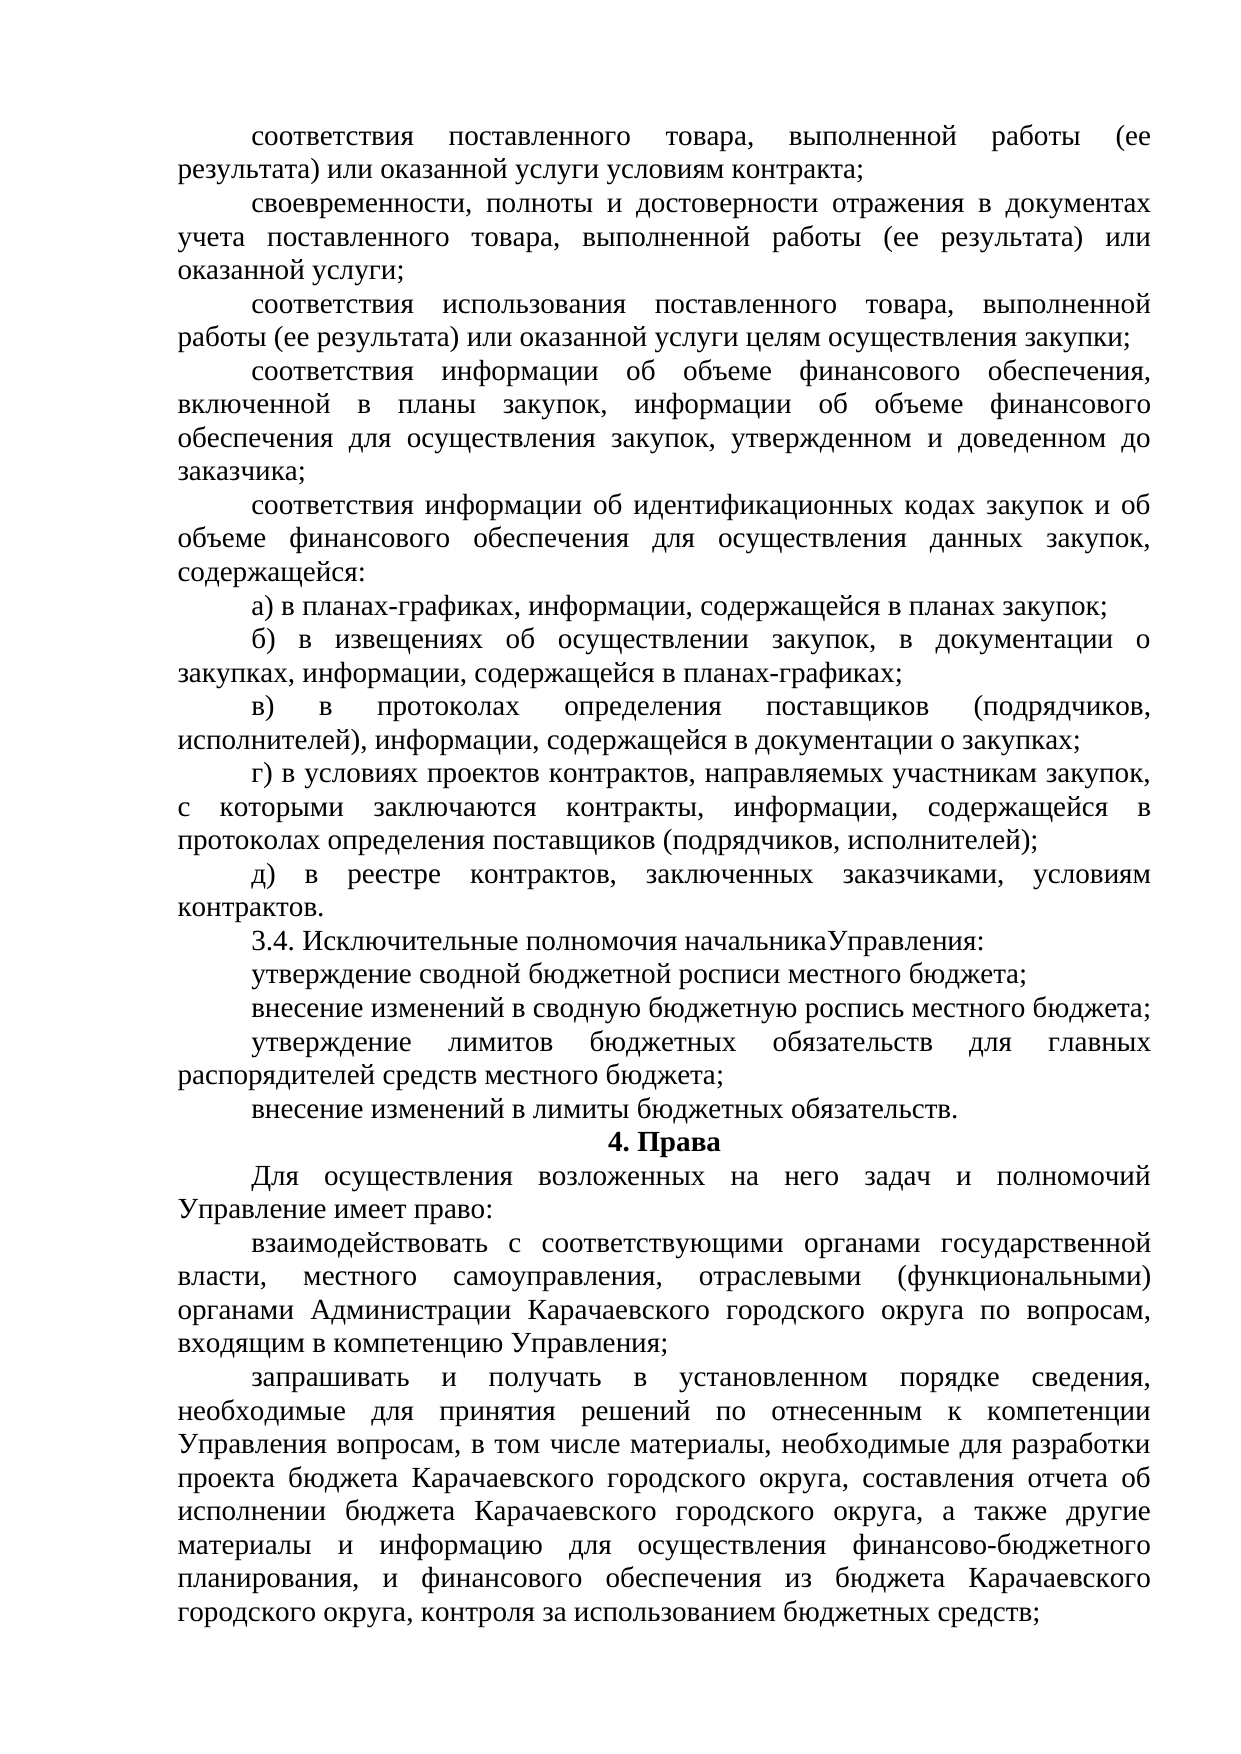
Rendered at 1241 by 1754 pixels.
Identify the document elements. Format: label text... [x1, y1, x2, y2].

text г) в условиях проектов контрактов, направляемых участникам закупок, с которыми заключаются контракты, информации, содержащейся в протоколах определения поставщиков (подрядчиков, исполнителей); [177, 755, 1152, 856]
text соответствия поставленного товара, выполненной работы (ее результата) или оказанной услуги условиям контракта; [177, 118, 1152, 185]
text своевременности, полноты и достоверности отражения в документах учета поставленного товара, выполненной работы (ее результата) или оказанной услуги; [177, 185, 1152, 286]
text утверждение лимитов бюджетных обязательств для главных распорядителей средств местного бюджета; [177, 1024, 1152, 1091]
subtitle 4. Права [177, 1124, 1152, 1158]
text внесение изменений в сводную бюджетную роспись местного бюджета; [177, 990, 1152, 1024]
text соответствия информации об идентификационных кодах закупок и об объеме финансового обеспечения для осуществления данных закупок, содержащейся: [177, 487, 1152, 588]
text в) в протоколах определения поставщиков (подрядчиков, исполнителей), информации, содержащейся в документации о закупках; [177, 688, 1152, 755]
text а) в планах-графиках, информации, содержащейся в планах закупок; [177, 588, 1152, 621]
text 3.4. Исключительные полномочия начальникаУправления: [177, 923, 1152, 957]
text д) в реестре контрактов, заключенных заказчиками, условиям контрактов. [177, 856, 1152, 923]
text взаимодействовать с соответствующими органами государственной власти, местного самоуправления, отраслевыми (функциональными) органами Администрации Карачаевского городского округа по вопросам, входящим в компетенцию Управления; [177, 1225, 1152, 1359]
text б) в извещениях об осуществлении закупок, в документации о закупках, информации, содержащейся в планах-графиках; [177, 621, 1152, 688]
text соответствия использования поставленного товара, выполненной работы (ее результата) или оказанной услуги целям осуществления закупки; [177, 286, 1152, 353]
text запрашивать и получать в установленном порядке сведения, необходимые для принятия решений по отнесенным к компетенции Управления вопросам, в том числе материалы, необходимые для разработки проекта бюджета Карачаевского городского округа, составления отчета об исполнении бюджета Карачаевского городского округа, а также другие материалы и информацию для осуществления финансово-бюджетного планирования, и финансового обеспечения из бюджета Карачаевского городского округа, контроля за использованием бюджетных средств; [177, 1359, 1152, 1627]
text внесение изменений в лимиты бюджетных обязательств. [177, 1091, 1152, 1124]
text соответствия информации об объеме финансового обеспечения, включенной в планы закупок, информации об объеме финансового обеспечения для осуществления закупок, утвержденном и доведенном до заказчика; [177, 353, 1152, 487]
text утверждение сводной бюджетной росписи местного бюджета; [177, 957, 1152, 990]
text Для осуществления возложенных на него задач и полномочий Управление имеет право: [177, 1158, 1152, 1225]
